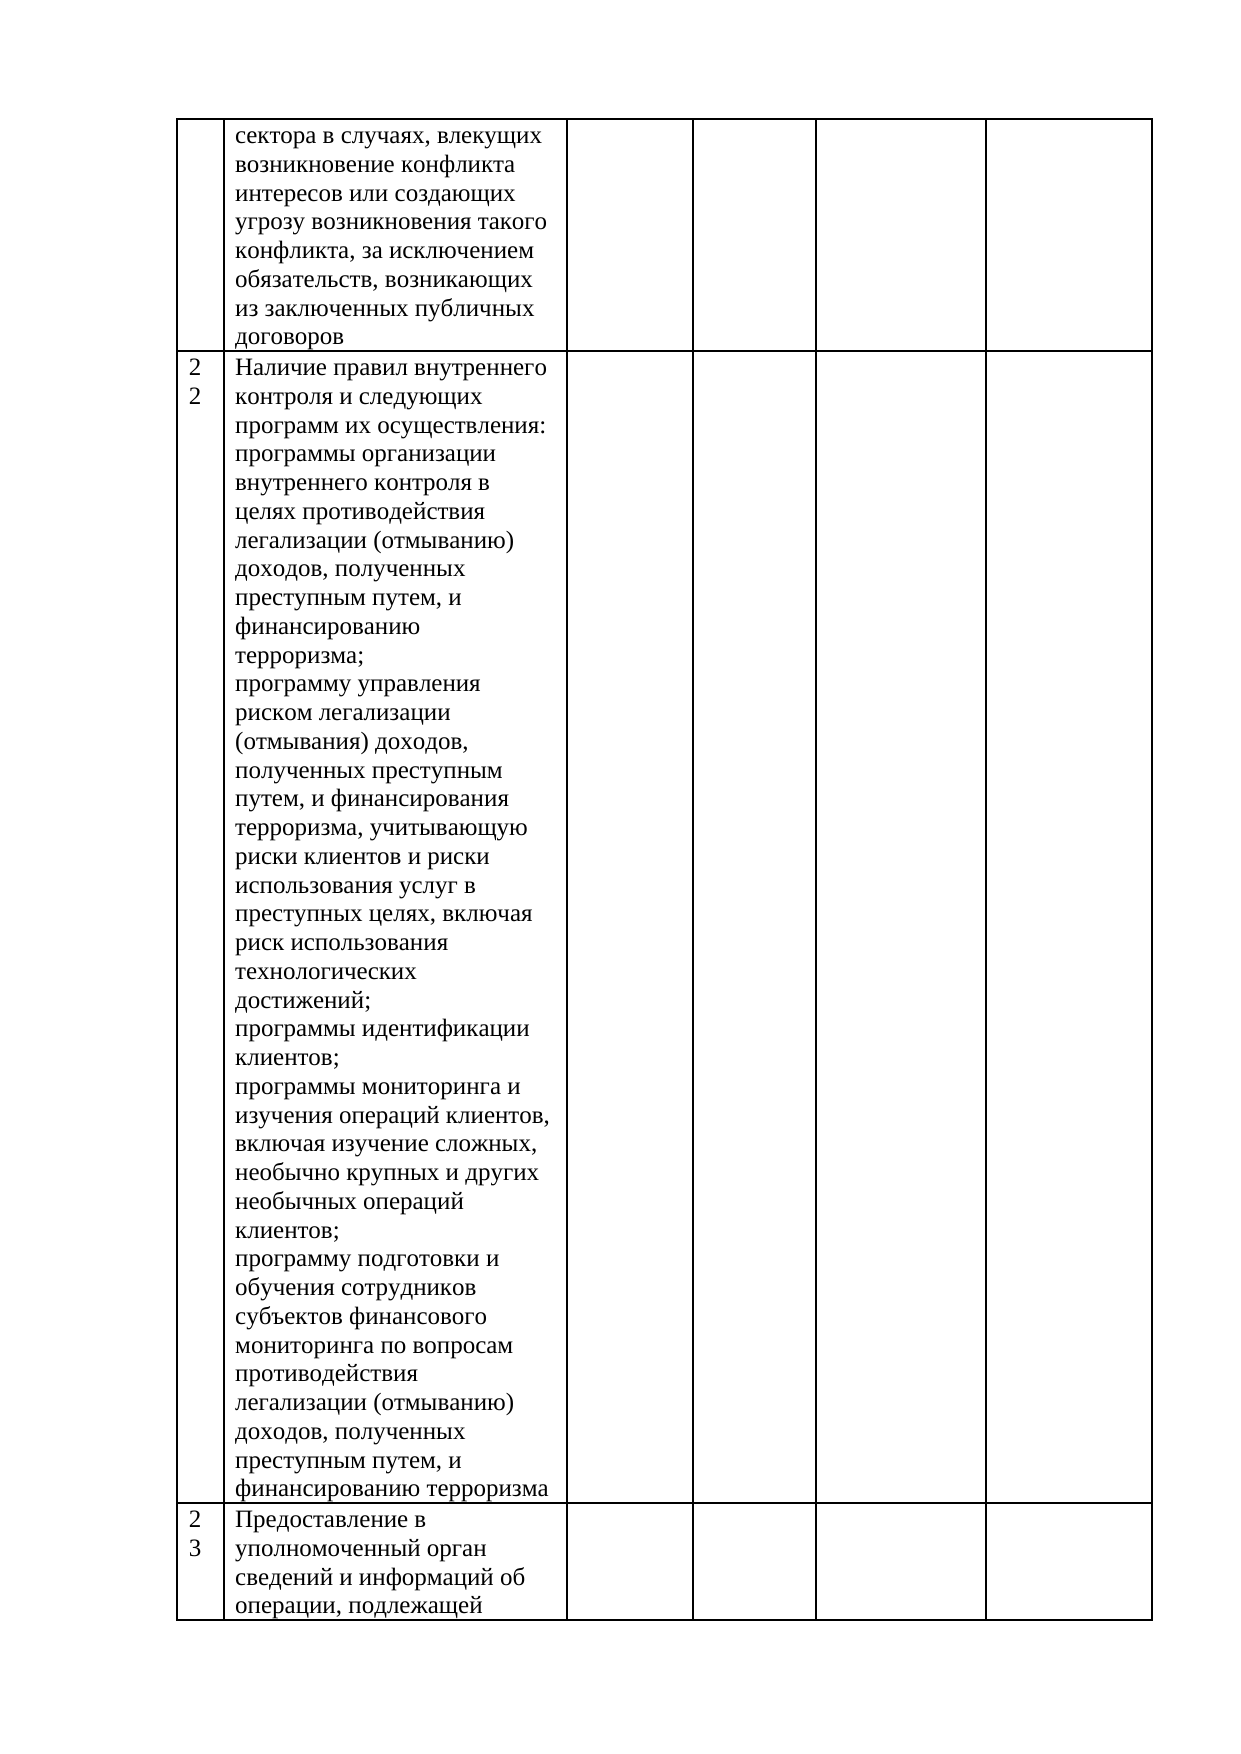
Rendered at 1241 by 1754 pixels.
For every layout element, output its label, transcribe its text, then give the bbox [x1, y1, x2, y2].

table_cell [987, 352, 1151, 1502]
table_cell [987, 120, 1151, 350]
table_cell 22 [178, 352, 223, 1502]
table_cell [694, 120, 815, 350]
table_cell [694, 352, 815, 1502]
table_cell [817, 352, 985, 1502]
table_cell [817, 1504, 985, 1619]
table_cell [225, 1504, 566, 1619]
table_cell [817, 120, 985, 350]
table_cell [225, 120, 566, 350]
table_cell [694, 1504, 815, 1619]
table_cell [987, 1504, 1151, 1619]
table_cell [568, 1504, 692, 1619]
table_cell [568, 352, 692, 1502]
table_cell Наличие правил внутреннего контроля и следующих программ их осуществления: программы организации внутреннего контроля в целях противодействия легализации (отмыванию) доходов, полученных преступным путем, и финансированию терроризма; программу управления риском легализации (отмывания) доходов, полученных преступным путем, и финансирования терроризма, учитывающую риски клиентов и риски использования услуг в преступных целях, включая риск использования технологических достижений; программы идентификации клиентов; программы мониторинга и изучения операций клиентов, включая изучение сложных, необычно крупных и других необычных операций клиентов; программу подготовки и обучения сотрудников субъектов финансового мониторинга по вопросам противодействия легализации (отмыванию) доходов, полученных преступным путем, и финансированию терроризма [225, 352, 566, 1502]
table_cell 23 [178, 1504, 223, 1619]
table_cell 21 [178, 120, 223, 350]
table_cell [568, 120, 692, 350]
